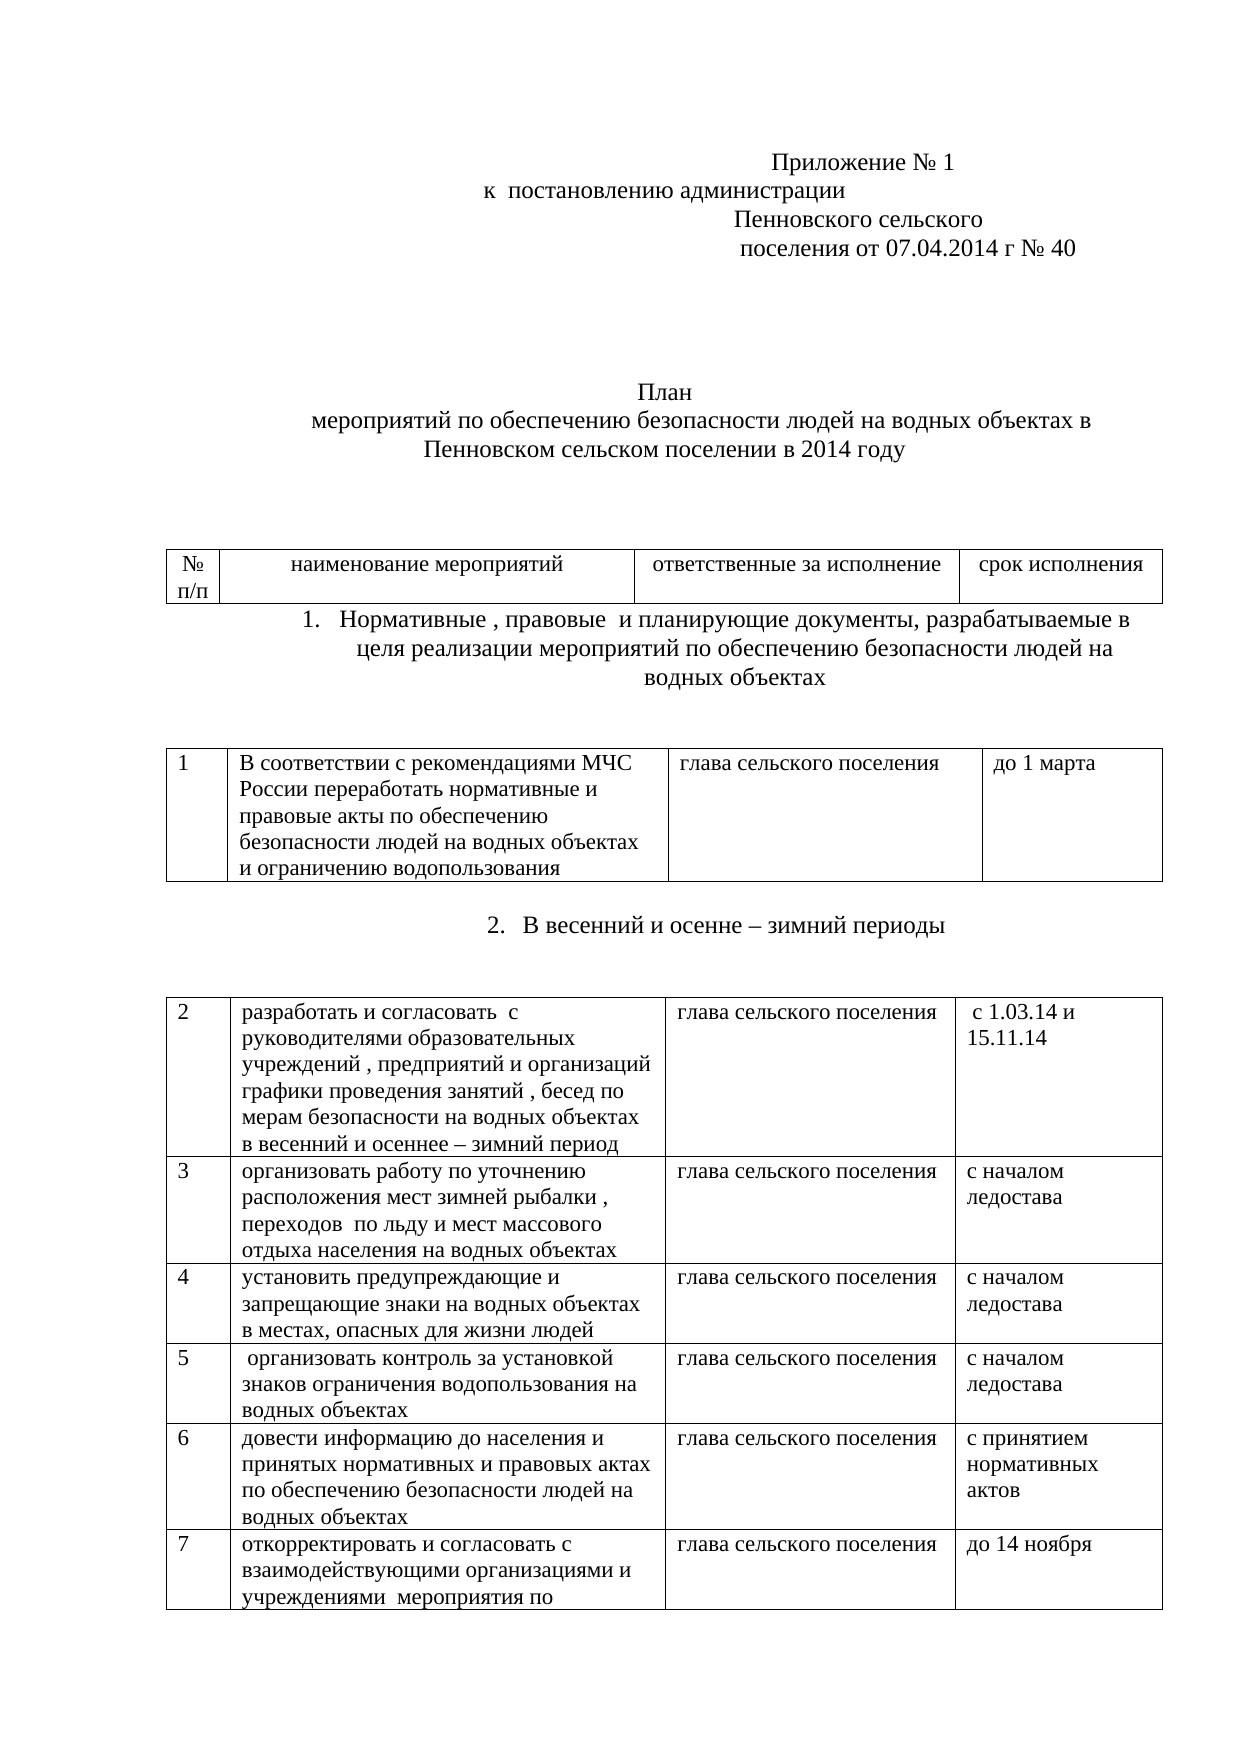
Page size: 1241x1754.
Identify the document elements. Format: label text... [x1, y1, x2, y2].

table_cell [666, 1530, 955, 1609]
table_cell организовать контроль за установкой знаков ограничения водопользования на водных объектах [231, 1344, 665, 1423]
table_cell с началом ледостава [956, 1344, 1162, 1423]
table_header с 1.03.14 и 15.11.14 [956, 998, 1162, 1156]
table_cell 4 [167, 1264, 230, 1342]
text План [177, 377, 1152, 406]
table_header ответственные за исполнение [635, 550, 959, 603]
table_header до 1 марта [983, 749, 1162, 881]
table_cell с началом ледостава [956, 1157, 1162, 1262]
table_header глава сельского поселения [666, 998, 955, 1156]
table_header 2 [167, 998, 230, 1156]
table_cell 6 [167, 1424, 230, 1529]
table_cell с началом ледостава [956, 1264, 1162, 1342]
table_cell довести информацию до населения и принятых нормативных и правовых актах по обеспечению безопасности людей на водных объектах [231, 1424, 665, 1529]
table_cell организовать работу по уточнению расположения мест зимней рыбалки , переходов по льду и мест массового отдыха населения на водных объектах [231, 1157, 665, 1262]
table_cell глава сельского поселения [666, 1424, 955, 1529]
table_header глава сельского поселения [669, 749, 982, 881]
text поселения от 07.04.2014 г № 40 [177, 233, 1152, 262]
table_cell до 14 ноября [956, 1530, 1162, 1609]
table_cell 7 [167, 1530, 230, 1609]
table_header разработать и согласовать с руководителями образовательных учреждений , предприятий и организаций графики проведения занятий , бесед по мерам безопасности на водных объектах в весенний и осеннее – зимний период [231, 998, 665, 1156]
text Приложение № 1 [177, 147, 1152, 176]
table_cell 5 [167, 1344, 230, 1423]
list В весенний и осенне – зимний периоды [281, 911, 1152, 939]
table_cell глава сельского поселения [666, 1344, 955, 1423]
table_header 1 [167, 749, 227, 881]
table_cell глава сельского поселения [666, 1157, 955, 1262]
text к постановлению администрации [177, 176, 1152, 204]
table_header В соответствии с рекомендациями МЧС России переработать нормативные и правовые акты по обеспечению безопасности людей на водных объектах и ограничению водопользования [228, 749, 668, 881]
text мероприятий по обеспечению безопасности людей на водных объектах в Пенновском сельском поселении в 2014 году [177, 406, 1152, 463]
table_header срок исполнения [960, 550, 1162, 603]
table_cell с принятием нормативных актов [956, 1424, 1162, 1529]
table_cell установить предупреждающие и запрещающие знаки на водных объектах в местах, опасных для жизни людей [231, 1264, 665, 1342]
table_cell глава сельского поселения [666, 1264, 955, 1342]
table_header № п/п [167, 550, 219, 603]
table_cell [231, 1530, 665, 1609]
table_header наименование мероприятий [220, 550, 634, 603]
list Нормативные , правовые и планирующие документы, разрабатываемые в целя реализации мероприятий по обеспечению безопасности людей на водных объектах [281, 604, 1152, 690]
table_cell 3 [167, 1157, 230, 1262]
text Пенновского сельского [177, 204, 1152, 233]
